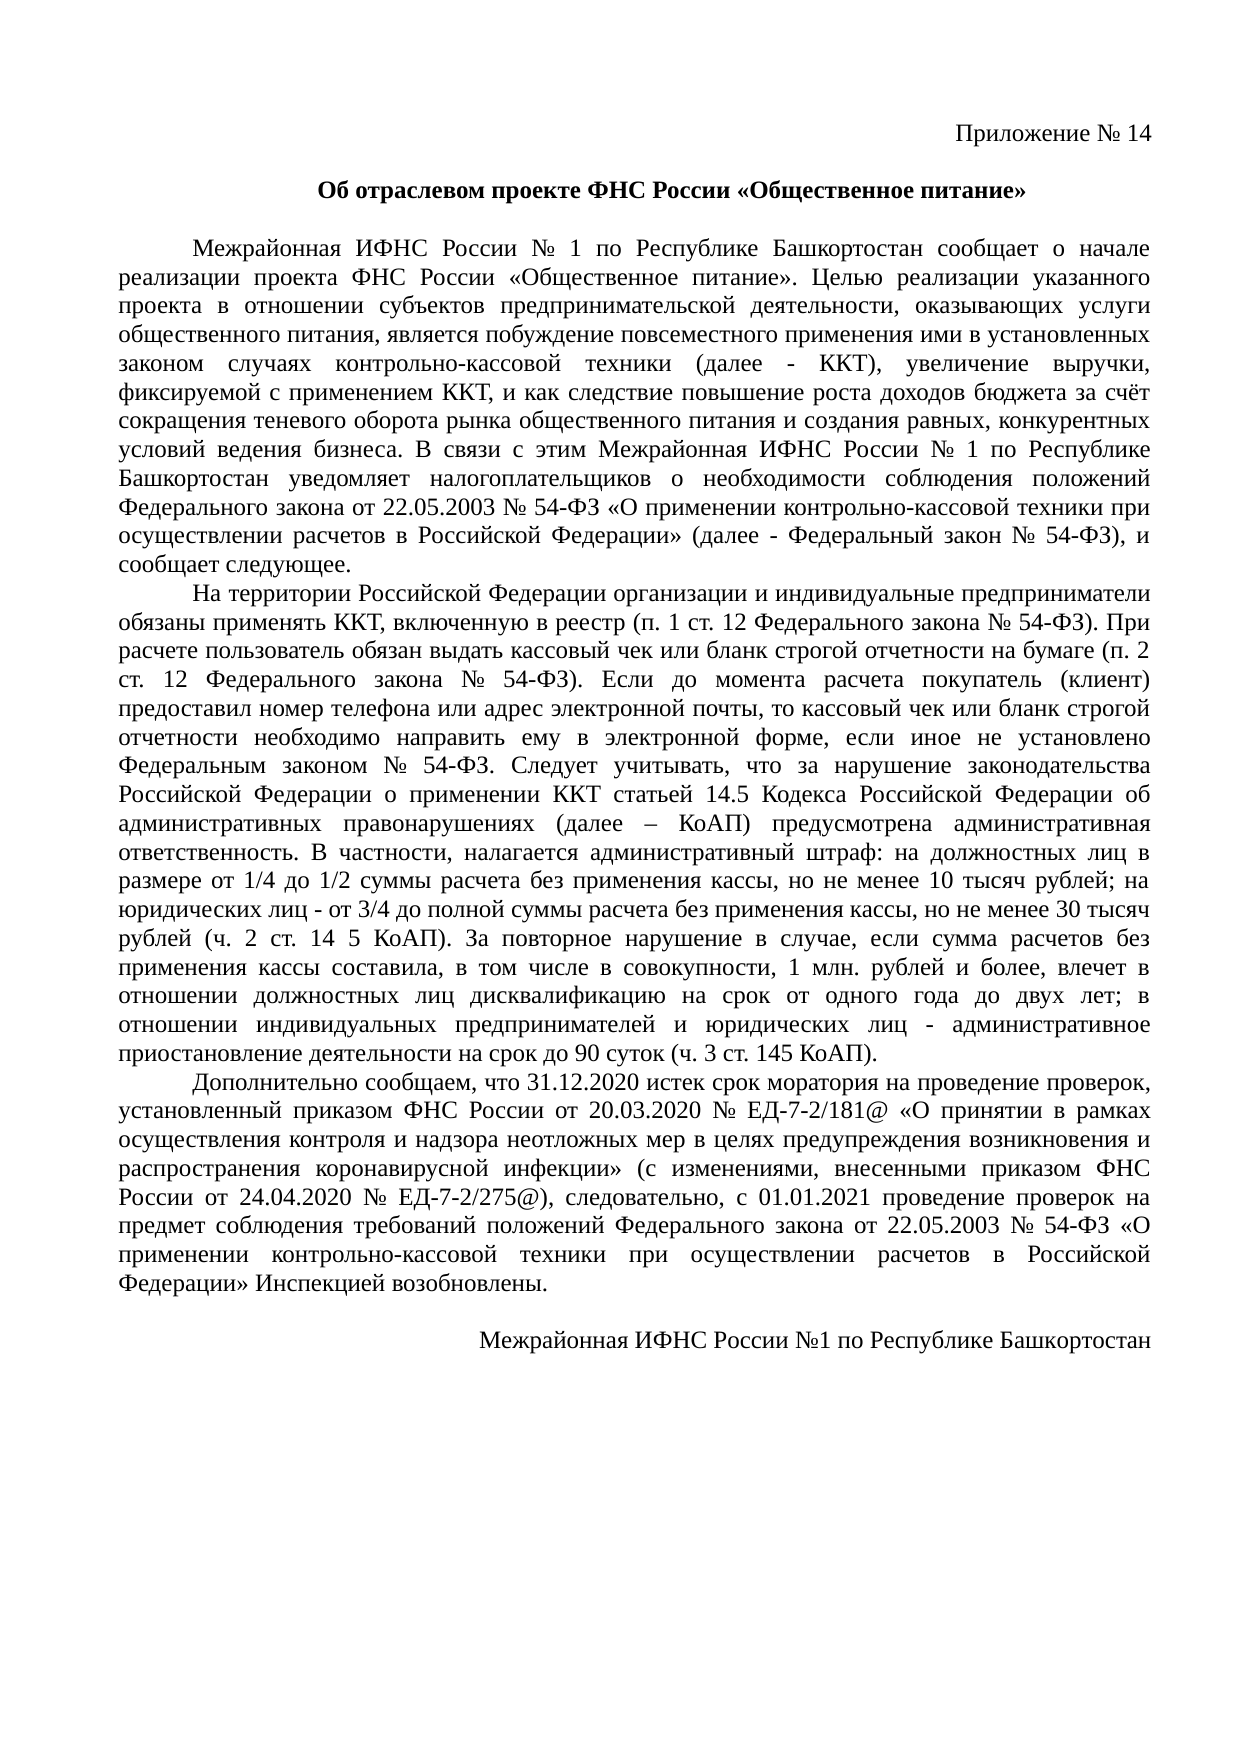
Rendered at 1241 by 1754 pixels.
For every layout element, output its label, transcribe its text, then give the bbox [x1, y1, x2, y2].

text На территории Российской Федерации организации и индивидуальные предприниматели обязаны применять ККТ, включенную в реестр (п. 1 ст. 12 Федерального закона № 54-ФЗ). При расчете пользователь обязан выдать кассовый чек или бланк строгой отчетности на бумаге (п. 2 ст. 12 Федерального закона № 54-ФЗ). Если до момента расчета покупатель (клиент) предоставил номер телефона или адрес электронной почты, то кассовый чек или бланк строгой отчетности необходимо направить ему в электронной форме, если иное не установлено Федеральным законом № 54-ФЗ. Следует учитывать, что за нарушение законодательства Российской Федерации о применении ККТ статьей 14.5 Кодекса Российской Федерации об административных правонарушениях (далее – КоАП) предусмотрена административная ответственность. В частности, налагается административный штраф: на должностных лиц в размере от 1/4 до 1/2 суммы расчета без применения кассы, но не менее 10 тысяч рублей; на юридических лиц - от 3/4 до полной суммы расчета без применения кассы, но не менее 30 тысяч рублей (ч. 2 ст. 14 5 КоАП). За повторное нарушение в случае, если сумма расчетов без применения кассы составила, в том числе в совокупности, 1 млн. рублей и более, влечет в отношении должностных лиц дисквалификацию на срок от одного года до двух лет; в отношении индивидуальных предпринимателей и юридических лиц - административное приостановление деятельности на срок до 90 суток (ч. 3 ст. 145 КоАП). [118, 578, 1152, 1067]
text Межрайонная ИФНС России №1 по Республике Башкортостан [118, 1326, 1152, 1354]
text Межрайонная ИФНС России № 1 по Республике Башкортостан сообщает о начале реализации проекта ФНС России «Общественное питание». Целью реализации указанного проекта в отношении субъектов предпринимательской деятельности, оказывающих услуги общественного питания, является побуждение повсеместного применения ими в установленных законом случаях контрольно-кассовой техники (далее - ККТ), увеличение выручки, фиксируемой с применением ККТ, и как следствие повышение роста доходов бюджета за счёт сокращения теневого оборота рынка общественного питания и создания равных, конкурентных условий ведения бизнеса. В связи с этим Межрайонная ИФНС России № 1 по Республике Башкортостан уведомляет налогоплательщиков о необходимости соблюдения положений Федерального закона от 22.05.2003 № 54-ФЗ «О применении контрольно-кассовой техники при осуществлении расчетов в Российской Федерации» (далее - Федеральный закон № 54-ФЗ), и сообщает следующее. [118, 233, 1152, 578]
text Приложение № 14 [118, 118, 1152, 147]
text Дополнительно сообщаем, что 31.12.2020 истек срок моратория на проведение проверок, установленный приказом ФНС России от 20.03.2020 № ЕД-7-2/181@ «О принятии в рамках осуществления контроля и надзора неотложных мер в целях предупреждения возникновения и распространения коронавирусной инфекции» (с изменениями, внесенными приказом ФНС России от 24.04.2020 № ЕД-7-2/275@), следовательно, с 01.01.2021 проведение проверок на предмет соблюдения требований положений Федерального закона от 22.05.2003 № 54-ФЗ «О применении контрольно-кассовой техники при осуществлении расчетов в Российской Федерации» Инспекцией возобновлены. [118, 1067, 1152, 1297]
text Об отраслевом проекте ФНС России «Общественное питание» [118, 176, 1152, 204]
